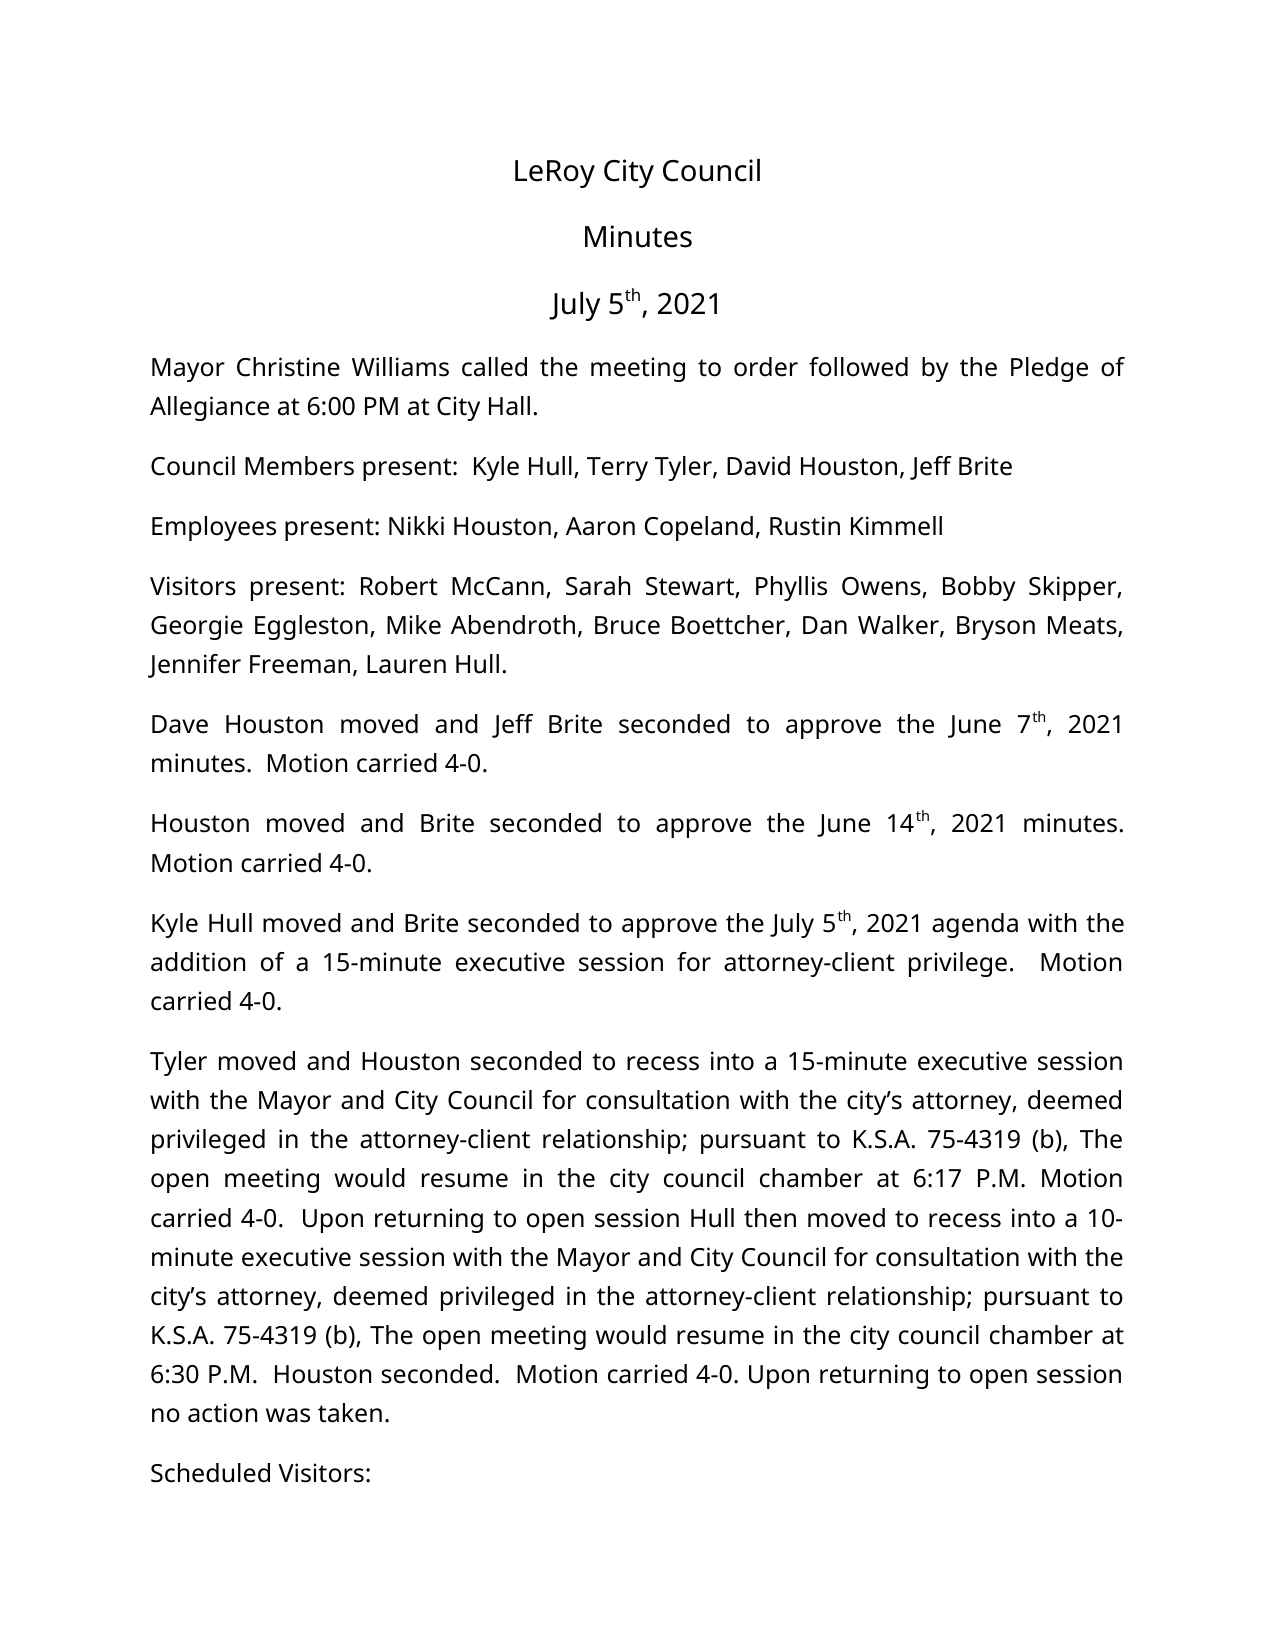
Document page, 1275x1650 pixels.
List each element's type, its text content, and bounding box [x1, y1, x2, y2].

text Dave Houston moved and Jeff Brite seconded to approve the June 7th, 2021 minutes. Motion carried 4-0. [150, 707, 1125, 780]
text Scheduled Visitors: [150, 1456, 1125, 1490]
text Employees present: Nikki Houston, Aaron Copeland, Rustin Kimmell [150, 508, 1125, 543]
text Houston moved and Brite seconded to approve the June 14th, 2021 minutes. Motion carried 4-0. [150, 806, 1125, 879]
text Visitors present: Robert McCann, Sarah Stewart, Phyllis Owens, Bobby Skipper, Georgie Eggleston, Mike Abendroth, Bruce Boettcher, Dan Walker, Bryson Meats, Jennifer Freeman, Lauren Hull. [150, 568, 1125, 681]
text Council Members present: Kyle Hull, Terry Tyler, David Houston, Jeff Brite [150, 448, 1125, 483]
text July 5th, 2021 [150, 283, 1125, 323]
text Tyler moved and Houston seconded to recess into a 15-minute executive session with the Mayor and City Council for consultation with the city’s attorney, deemed privileged in the attorney-client relationship; pursuant to K.S.A. 75-4319 (b), The open meeting would resume in the city council chamber at 6:17 P.M. Motion carried 4-0. Upon returning to open session Hull then moved to recess into a 10-minute executive session with the Mayor and City Council for consultation with the city’s attorney, deemed privileged in the attorney-client relationship; pursuant to K.S.A. 75-4319 (b), The open meeting would resume in the city council chamber at 6:30 P.M. Houston seconded. Motion carried 4-0. Upon returning to open session no action was taken. [150, 1043, 1125, 1430]
text Minutes [150, 216, 1125, 256]
text Kyle Hull moved and Brite seconded to approve the July 5th, 2021 agenda with the addition of a 15-minute executive session for attorney-client privilege. Motion carried 4-0. [150, 905, 1125, 1018]
text LeRoy City Council [150, 150, 1125, 190]
text Mayor Christine Williams called the meeting to order followed by the Pledge of Allegiance at 6:00 PM at City Hall. [150, 349, 1125, 423]
